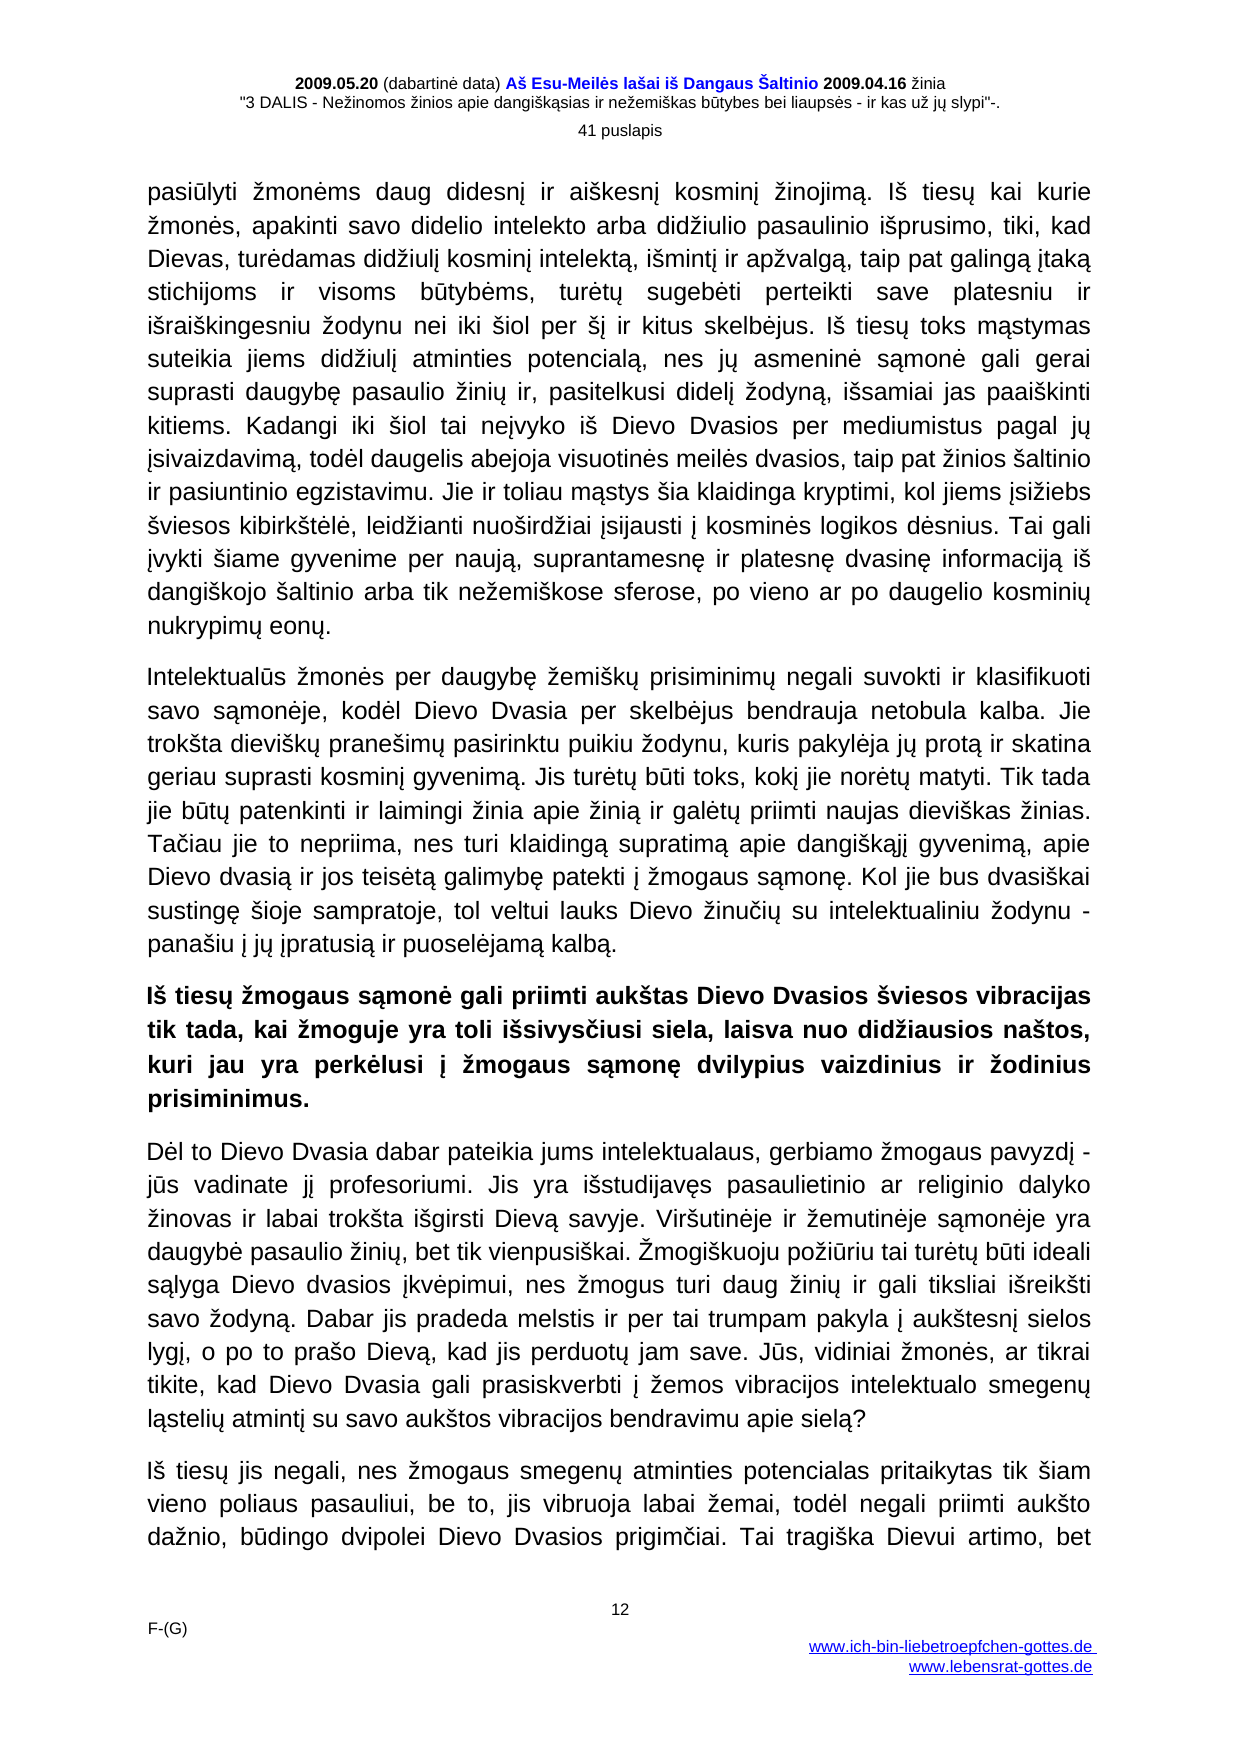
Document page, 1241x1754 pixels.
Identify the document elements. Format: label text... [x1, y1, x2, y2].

text Dėl to Dievo Dvasia dabar pateikia jums intelektualaus, gerbiamo žmogaus pavyzdį - jūs vadinate jį profesoriumi. Jis yra išstudijavęs pasaulietinio ar religinio dalyko žinovas ir labai trokšta išgirsti Dievą savyje. Viršutinėje ir žemutinėje sąmonėje yra daugybė pasaulio žinių, bet tik vienpusiškai. Žmogiškuoju požiūriu tai turėtų būti ideali sąlyga Dievo dvasios įkvėpimui, nes žmogus turi daug žinių ir gali tiksliai išreikšti savo žodyną. Dabar jis pradeda melstis ir per tai trumpam pakyla į aukštesnį sielos lygį, o po to prašo Dievą, kad jis perduotų jam save. Jūs, vidiniai žmonės, ar tikrai tikite, kad Dievo Dvasia gali prasiskverbti į žemos vibracijos intelektualo smegenų ląstelių atmintį su savo aukštos vibracijos bendravimu apie sielą? [146, 1137, 1093, 1433]
text Intelektualūs žmonės per daugybę žemiškų prisiminimų negali suvokti ir klasifikuoti savo sąmonėje, kodėl Dievo Dvasia per skelbėjus bendrauja netobula kalba. Jie trokšta dieviškų pranešimų pasirinktu puikiu žodynu, kuris pakylėja jų protą ir skatina geriau suprasti kosminį gyvenimą. Jis turėtų būti toks, kokį jie norėtų matyti. Tik tada jie būtų patenkinti ir laimingi žinia apie žinią ir galėtų priimti naujas dieviškas žinias. Tačiau jie to nepriima, nes turi klaidingą supratimą apie dangiškąjį gyvenimą, apie Dievo dvasią ir jos teisėtą galimybę patekti į žmogaus sąmonę. Kol jie bus dvasiškai sustingę šioje sampratoje, tol veltui lauks Dievo žinučių su intelektualiniu žodynu - panašiu į jų įpratusią ir puoselėjamą kalbą. [146, 662, 1093, 958]
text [146, 177, 1093, 639]
text Iš tiesų žmogaus sąmonė gali priimti aukštas Dievo Dvasios šviesos vibracijas tik tada, kai žmoguje yra toli išsivysčiusi siela, laisva nuo didžiausios naštos, kuri jau yra perkėlusi į žmogaus sąmonę dvilypius vaizdinius ir žodinius prisiminimus. [146, 981, 1093, 1113]
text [146, 1456, 1093, 1551]
